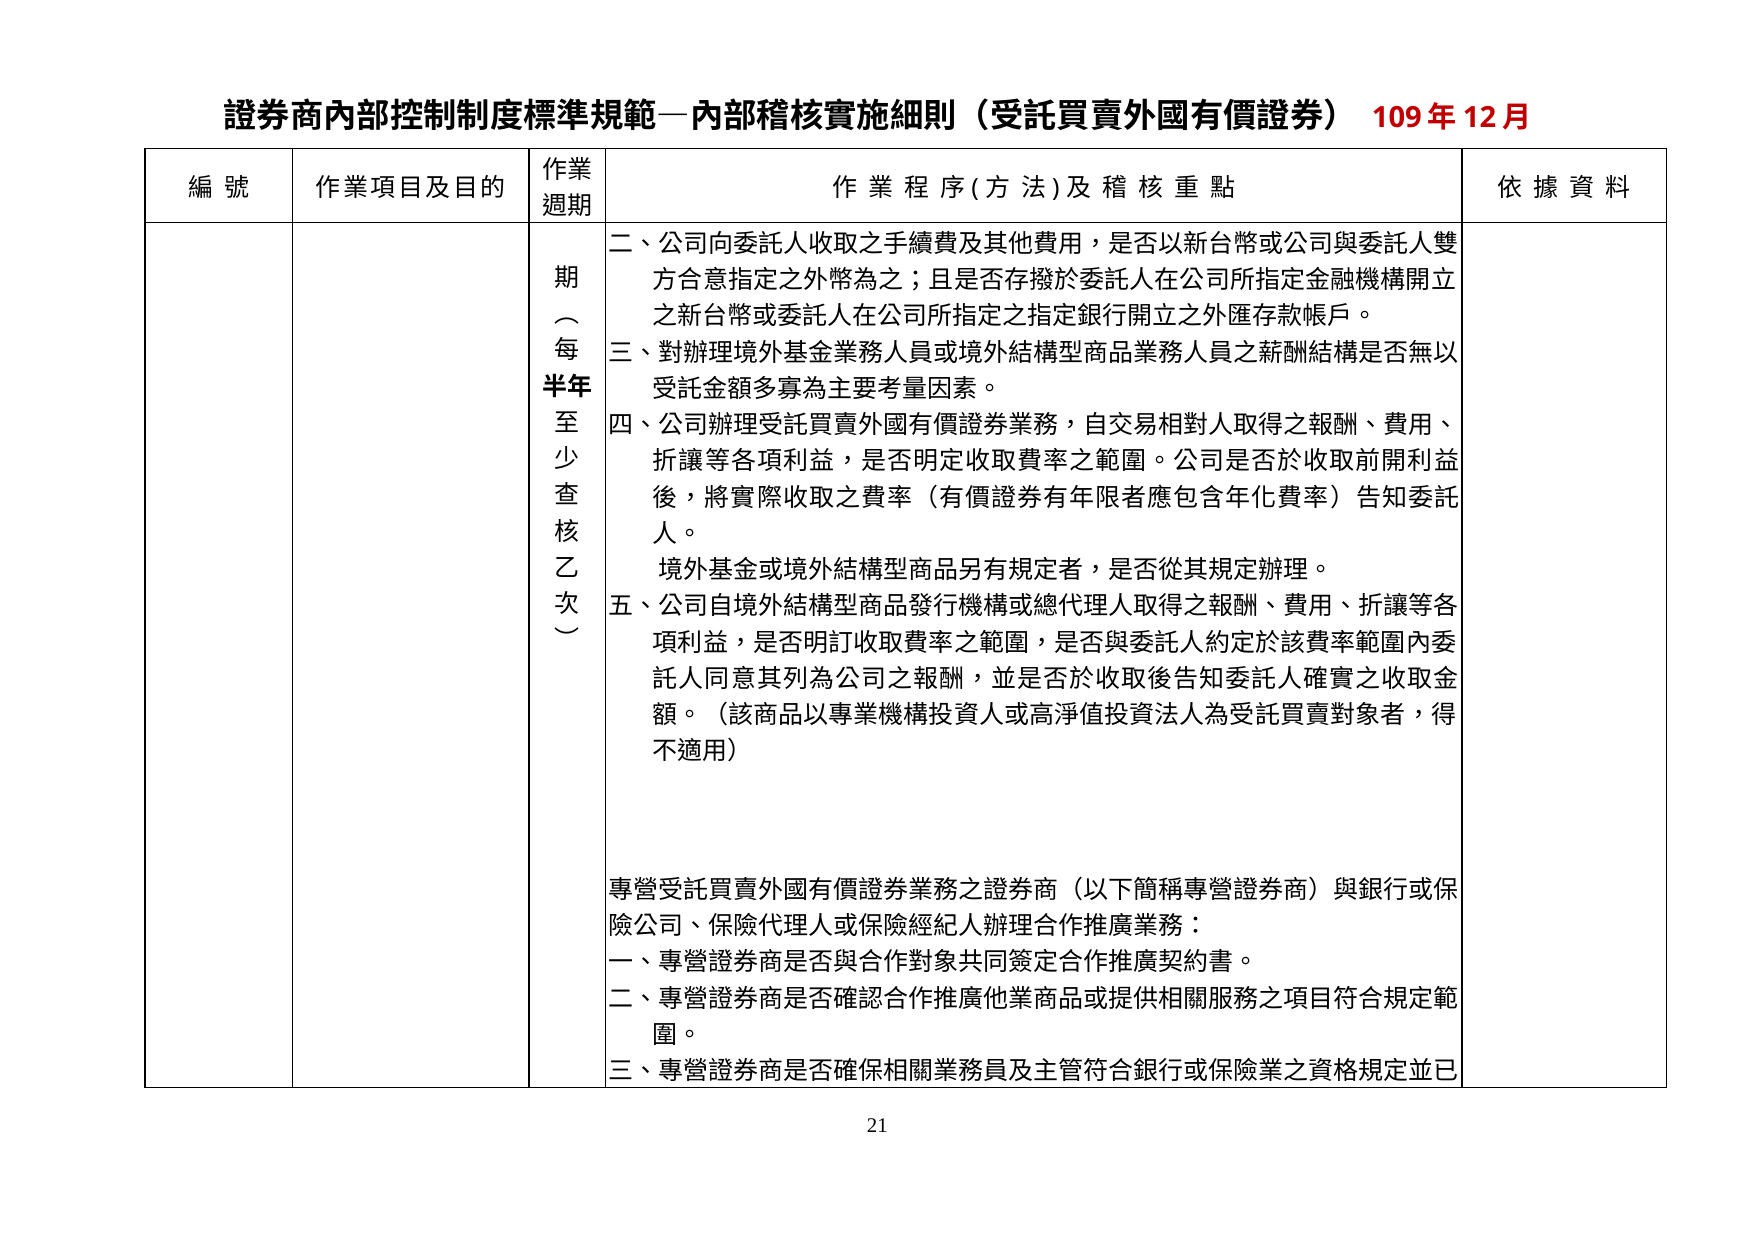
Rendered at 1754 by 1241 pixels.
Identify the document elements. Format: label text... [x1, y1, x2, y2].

table_header 作 業 程 序 ( 方 法 ) 及 稽 核 重 點 [606, 149, 1461, 222]
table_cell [146, 223, 292, 1087]
table_header 依 據 資 料 [1463, 149, 1666, 222]
table_header 作業 週期 [530, 149, 605, 222]
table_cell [530, 223, 605, 1087]
table_header 作業項目及目的 [293, 149, 528, 222]
table_header 編 號 [146, 149, 292, 222]
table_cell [606, 223, 1461, 1087]
table_cell [1463, 223, 1666, 1087]
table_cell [293, 223, 528, 1087]
